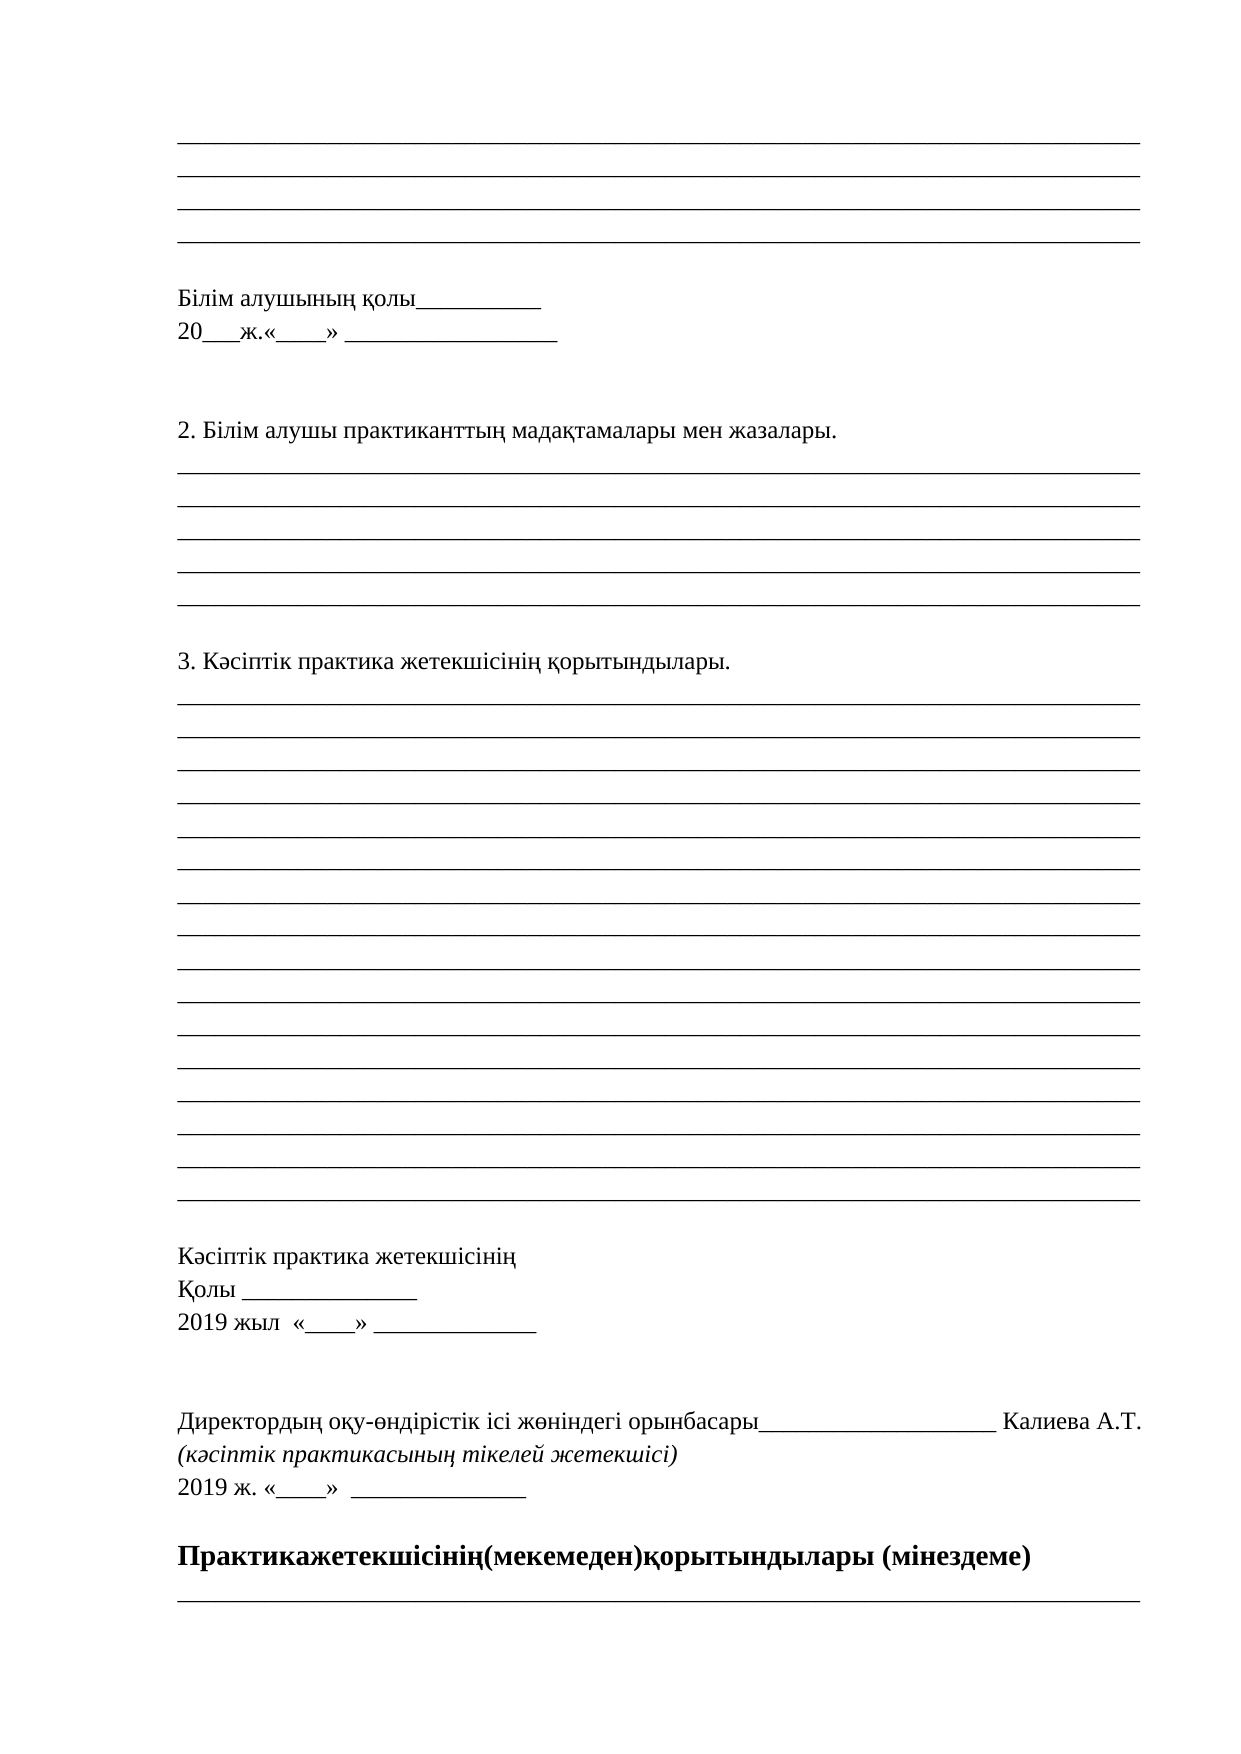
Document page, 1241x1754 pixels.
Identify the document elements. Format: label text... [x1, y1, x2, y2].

text 3. Кәсіптік практика жетекшісінің қорытындылары. [177, 646, 1152, 675]
text ____________________________________________________________________________________________________________________________________________________________________________________________________________________________________________________________________________________________________________________ [177, 118, 1152, 246]
text _______________________________________________________________________________________________________________________________________________________________________________________________________________________________________________________________________________________________________________________________________________________________________________________________________________________________________________________________________________________________________________________________________________________________________________________________________________________________________________________________________________________________________________________________________________________________________________________________________________________________________________________________________________ [177, 844, 1152, 1203]
text _________________________________________________________________________________________________________________________________________________________________________________________________________________________________________________________________________________________________________________________________________________________________________________________________ [177, 679, 1152, 840]
text 2019 жыл «____» _____________ [177, 1307, 1152, 1336]
text 2. Білім алушы практиканттың мадақтамалары мен жазалары. [177, 415, 1152, 444]
text 2019 ж. «____» ______________ [177, 1472, 1152, 1501]
text Кәсіптік практика жетекшісінің [177, 1241, 1152, 1269]
text Директордың оқу-өндірістік ісі жөніндегі орынбасары___________________ Калиева А.Т. [177, 1406, 1152, 1435]
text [177, 1538, 1152, 1604]
text Қолы ______________ [177, 1274, 1152, 1303]
text _________________________________________________________________________________________________________________________________________________________________________________________________________________________________________________________________________________________________________________________________________________________________________________________________ [177, 448, 1152, 609]
text Білім алушының қолы__________ [177, 283, 1152, 312]
text 20___ж.«____» _________________ [177, 316, 1152, 345]
text (кәсіптік практикасының тікелей жетекшісі) [177, 1439, 1152, 1468]
